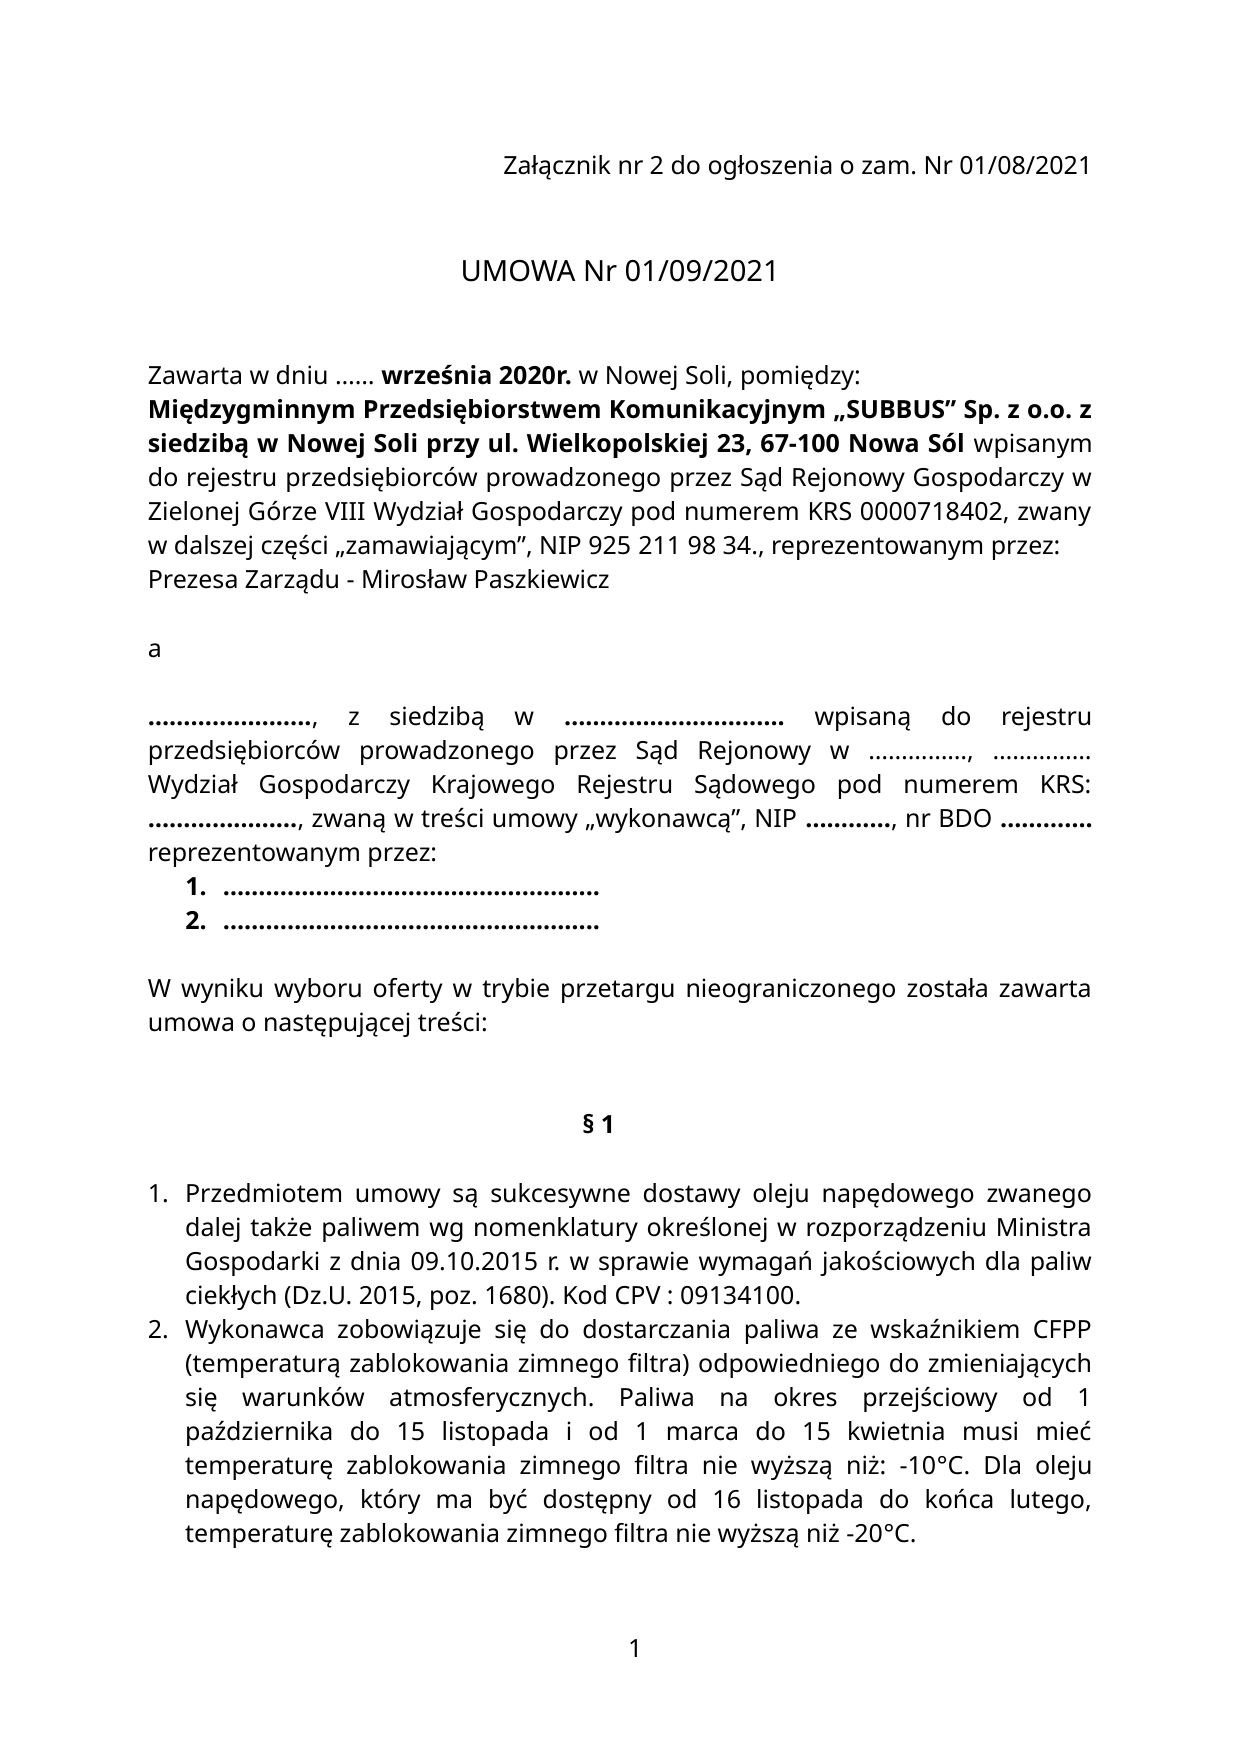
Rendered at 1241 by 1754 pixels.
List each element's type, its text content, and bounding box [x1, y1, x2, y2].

text ………………….., z siedzibą w …………………………. wpisaną do rejestru przedsiębiorców prowadzonego przez Sąd Rejonowy w ……………, …………… Wydział Gospodarczy Krajowego Rejestru Sądowego pod numerem KRS: …………………, zwaną w treści umowy „wykonawcą”, NIP …………, nr BDO …………. reprezentowanym przez: [148, 698, 1092, 869]
text UMOWA Nr 01/09/2021 [148, 250, 1092, 289]
text a [148, 630, 1092, 664]
text W wyniku wyboru oferty w trybie przetargu nieograniczonego została zawarta umowa o następującej treści: [148, 971, 1092, 1039]
list …………………………………………….. [185, 903, 1092, 937]
list Przedmiotem umowy są sukcesywne dostawy oleju napędowego zwanego dalej także paliwem wg nomenklatury określonej w rozporządzeniu Ministra Gospodarki z dnia 09.10.2015 r. w sprawie wymagań jakościowych dla paliw ciekłych (Dz.U. 2015, poz. 1680). Kod CPV : 09134100. [148, 1175, 1092, 1311]
list Wykonawca zobowiązuje się do dostarczania paliwa ze wskaźnikiem CFPP (temperaturą zablokowania zimnego filtra) odpowiedniego do zmieniających się warunków atmosferycznych. Paliwa na okres przejściowy od 1 października do 15 listopada i od 1 marca do 15 kwietnia musi mieć temperaturę zablokowania zimnego filtra nie wyższą niż: -10°C. Dla oleju napędowego, który ma być dostępny od 16 listopada do końca lutego, temperaturę zablokowania zimnego filtra nie wyższą niż -20°C. [148, 1311, 1092, 1550]
text Zawarta w dniu …… września 2020r. w Nowej Soli, pomiędzy: [148, 358, 1092, 392]
text Międzygminnym Przedsiębiorstwem Komunikacyjnym „SUBBUS” Sp. z o.o. z siedzibą w Nowej Soli przy ul. Wielkopolskiej 23, 67-100 Nowa Sól wpisanym do rejestru przedsiębiorców prowadzonego przez Sąd Rejonowy Gospodarczy w Zielonej Górze VIII Wydział Gospodarczy pod numerem KRS 0000718402, zwany w dalszej części „zamawiającym”, NIP 925 211 98 34., reprezentowanym przez: [148, 392, 1092, 562]
text Załącznik nr 2 do ogłoszenia o zam. Nr 01/08/2021 [148, 148, 1092, 182]
text Prezesa Zarządu - Mirosław Paszkiewicz [148, 562, 1092, 596]
list …………………………………………….. [185, 869, 1092, 903]
